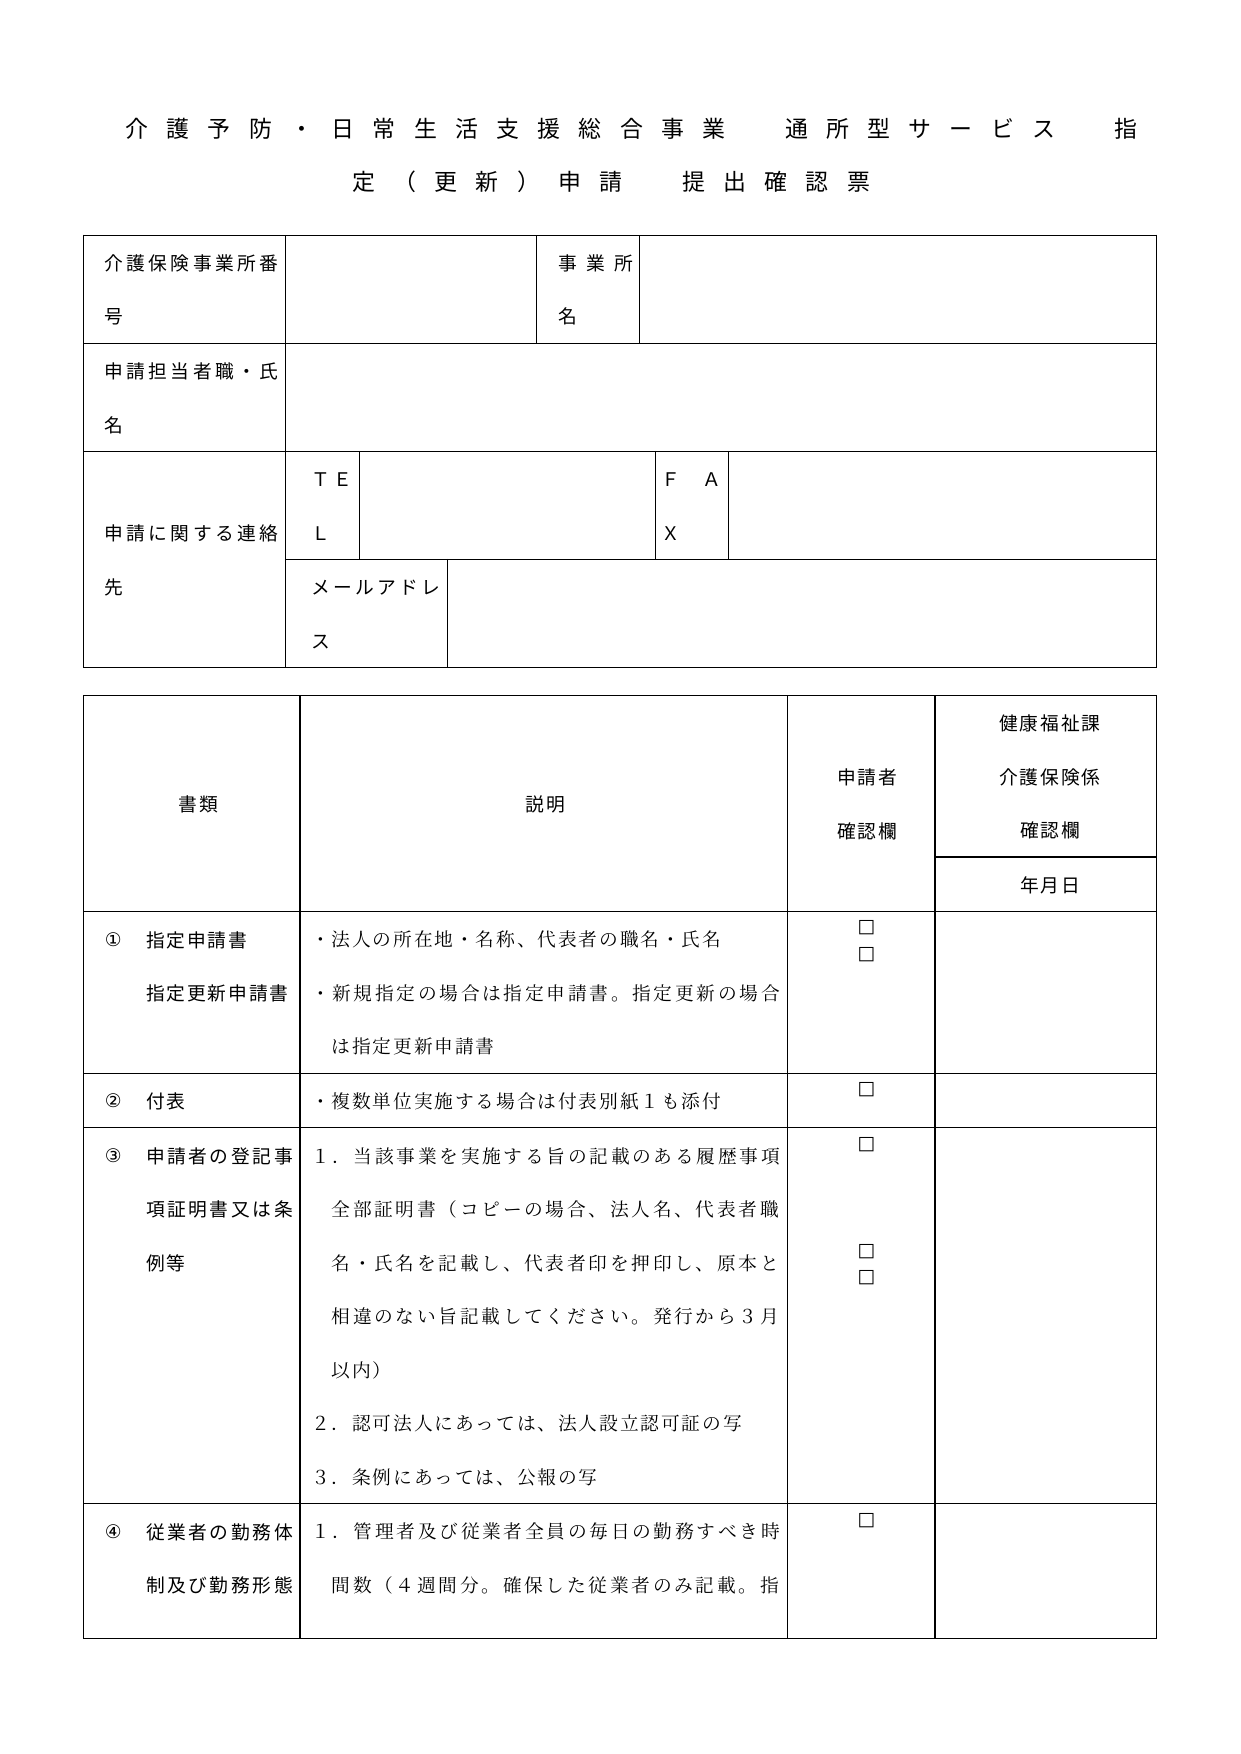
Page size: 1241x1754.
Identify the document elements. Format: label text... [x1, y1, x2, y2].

table_cell [936, 1128, 1156, 1503]
table_cell 年月日 [936, 858, 1156, 911]
text 介護予防・日常生活支援総合事業 通所型サービス 指定（更新）申請 提出確認票 [84, 101, 1156, 208]
table_cell 申請に関する連絡先 [84, 452, 285, 667]
table_cell 指定申請書 指定更新申請書 [84, 912, 299, 1073]
table_cell 従業者の勤務体制及び勤務形態一覧表 [84, 1504, 299, 1638]
table_cell □ □ □ [788, 1128, 934, 1503]
table_cell 付表 [84, 1074, 299, 1127]
table_cell メールアドレス [286, 560, 447, 667]
table_header 説明 [301, 696, 787, 911]
table_cell 申請者の登記事項証明書又は条例等 [84, 1128, 299, 1503]
table_cell [936, 1074, 1156, 1127]
table_cell ＴＥＬ [286, 452, 359, 559]
table_cell [286, 344, 1156, 451]
table_cell [360, 452, 655, 559]
table_cell １．当該事業を実施する旨の記載のある履歴事項全部証明書（コピーの場合、法人名、代表者職名・氏名を記載し、代表者印を押印し、原本と相違のない旨記載してください。発行から３月以内） ２．認可法人にあっては、法人設立認可証の写 ３．条例にあっては、公報の写 [301, 1128, 787, 1503]
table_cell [788, 1504, 934, 1638]
table_header 書類 [84, 696, 299, 911]
table_cell ・複数単位実施する場合は付表別紙１も添付 [301, 1074, 787, 1127]
table_cell □ □ [788, 912, 934, 1073]
table_cell □ [788, 1074, 934, 1127]
table_header [640, 236, 1156, 343]
table_cell [936, 912, 1156, 1073]
table_cell [448, 560, 1156, 667]
table_cell [729, 452, 1156, 559]
table_header 介護保険事業所番号 [84, 236, 285, 343]
table_header 申請者 確認欄 [788, 696, 934, 911]
table_cell 申請担当者職・氏名 [84, 344, 285, 451]
table_header 事業所名 [537, 236, 639, 343]
table_cell ・法人の所在地・名称、代表者の職名・氏名 ・新規指定の場合は指定申請書。指定更新の場合は指定更新申請書 [301, 912, 787, 1073]
table_cell ＦＡＸ [656, 452, 728, 559]
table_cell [301, 1504, 787, 1638]
table_cell [936, 1504, 1156, 1638]
table_header 健康福祉課 介護保険係 確認欄 [936, 696, 1156, 856]
table_header [286, 236, 536, 343]
